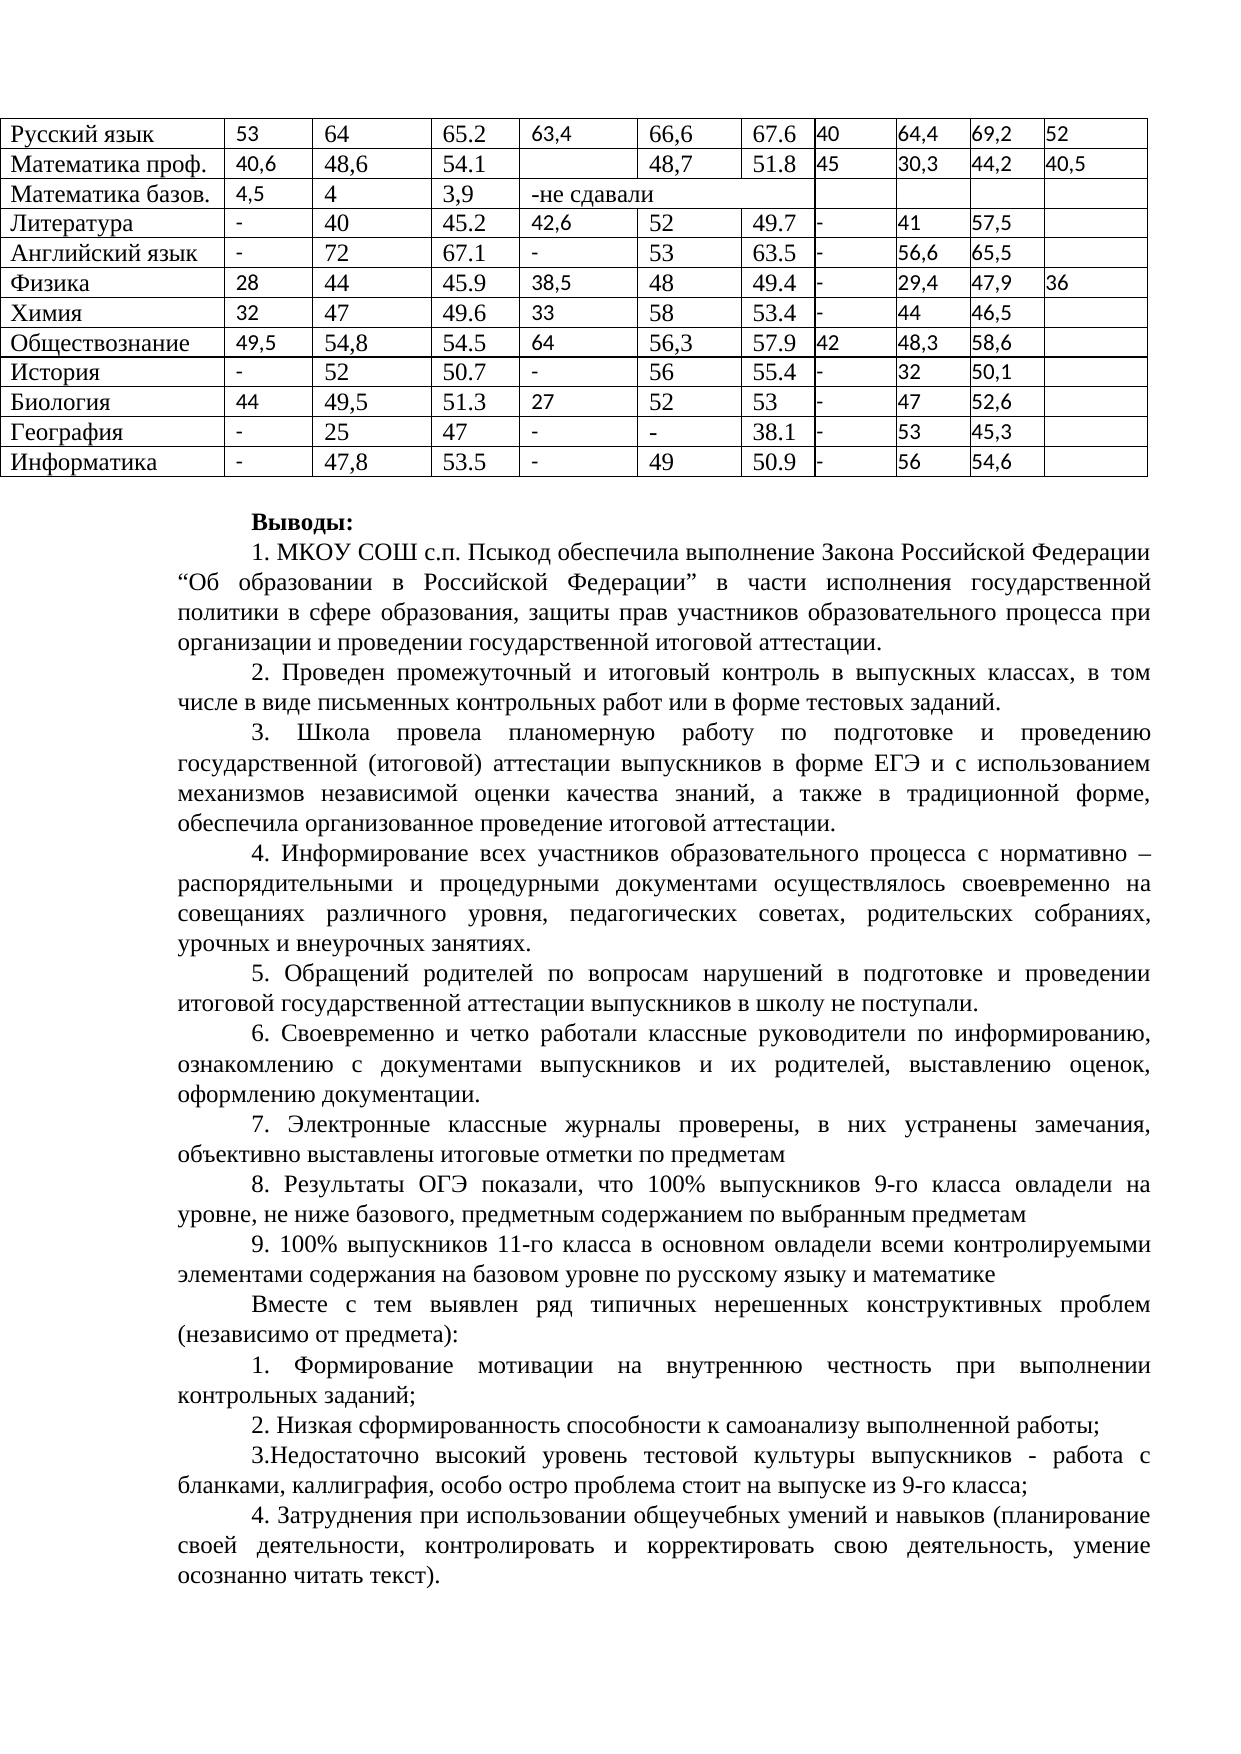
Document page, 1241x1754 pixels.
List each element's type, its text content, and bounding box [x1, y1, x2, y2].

table_cell 38.1 [742, 417, 814, 446]
table_cell 58 [638, 298, 741, 327]
text 1. Формирование мотивации на внутреннюю честность при выполнении контрольных заданий; [177, 1350, 1152, 1408]
table_cell 40 [816, 119, 896, 148]
table_cell 64 [313, 119, 431, 148]
table_cell 54.1 [432, 149, 519, 178]
table_cell 56 [897, 447, 970, 476]
table_cell 29,4 [897, 268, 970, 297]
table_cell - [520, 358, 637, 386]
table_cell 50.9 [742, 447, 814, 476]
table_cell 47 [432, 417, 519, 446]
table_cell 47,8 [313, 447, 431, 476]
table_cell 49,5 [313, 387, 431, 416]
table_cell 47 [313, 298, 431, 327]
table_cell [816, 179, 896, 207]
table_cell 54.5 [432, 328, 519, 356]
table_cell Физика [1, 268, 224, 297]
table_cell 52 [638, 209, 741, 237]
table_cell 45,3 [971, 417, 1044, 446]
table_cell -не сдавали [520, 179, 814, 207]
table_cell - [816, 358, 896, 386]
table_cell 51.8 [742, 149, 814, 178]
table_cell 64 [520, 328, 637, 356]
table_cell 49,5 [225, 328, 312, 356]
text 3.Недостаточно высокий уровень тестовой культуры выпускников - работа с бланками, каллиграфия, особо остро проблема стоит на выпуске из 9-го класса; [177, 1440, 1152, 1499]
text 2. Проведен промежуточный и итоговый контроль в выпускных классах, в том числе в виде письменных контрольных работ или в форме тестовых заданий. [177, 657, 1152, 716]
table_cell [1045, 417, 1147, 446]
table_cell 53 [225, 119, 312, 148]
table_cell [897, 179, 970, 207]
table_cell 45 [816, 149, 896, 178]
table_cell [1045, 238, 1147, 267]
table_cell 57.9 [742, 328, 814, 356]
text 6. Своевременно и четко работали классные руководители по информированию, ознакомлению с документами выпускников и их родителей, выставлению оценок, оформлению документации. [177, 1018, 1152, 1107]
table_cell - [816, 238, 896, 267]
table_cell - [638, 417, 741, 446]
table_cell 53.5 [432, 447, 519, 476]
table_cell 27 [520, 387, 637, 416]
table_cell 25 [313, 417, 431, 446]
table_cell 63,4 [520, 119, 637, 148]
table_cell Русский язык [1, 119, 224, 148]
text Выводы: [177, 507, 1152, 536]
table_cell - [225, 358, 312, 386]
text 4. Информирование всех участников образовательного процесса с нормативно – распорядительными и процедурными документами осуществлялось своевременно на совещаниях различного уровня, педагогических советах, родительских собраниях, урочных и внеурочных занятиях. [177, 838, 1152, 957]
text Вместе с тем выявлен ряд типичных нерешенных конструктивных проблем (независимо от предмета): [177, 1289, 1152, 1348]
table_cell - [225, 209, 312, 237]
table_cell 28 [225, 268, 312, 297]
table_cell 66,6 [638, 119, 741, 148]
table_cell Информатика [1, 447, 224, 476]
table_cell 46,5 [971, 298, 1044, 327]
table_cell История [1, 358, 224, 386]
table_cell 51.3 [432, 387, 519, 416]
text 4. Затруднения при использовании общеучебных умений и навыков (планирование своей деятельности, контролировать и корректировать свою деятельность, умение осознанно читать текст). [177, 1500, 1152, 1589]
table_cell 52 [313, 358, 431, 386]
table_cell [1045, 328, 1147, 356]
table_cell 52 [638, 387, 741, 416]
table_cell [1045, 358, 1147, 386]
table_cell - [816, 209, 896, 237]
table_cell 44 [897, 298, 970, 327]
table_cell [520, 149, 637, 178]
table_cell 41 [897, 209, 970, 237]
table_cell [1045, 179, 1147, 207]
table_cell 48,3 [897, 328, 970, 356]
table_cell Обществознание [1, 328, 224, 356]
table_cell 42 [816, 328, 896, 356]
table_cell 32 [225, 298, 312, 327]
table_cell [1045, 387, 1147, 416]
table_cell Математика базов. [1, 179, 224, 207]
table_cell 53 [638, 238, 741, 267]
table_cell Математика проф. [1, 149, 224, 178]
table_cell 42,6 [520, 209, 637, 237]
table_cell - [816, 417, 896, 446]
table_cell 53.4 [742, 298, 814, 327]
table_cell 47 [897, 387, 970, 416]
table_cell 63.5 [742, 238, 814, 267]
table_cell Химия [1, 298, 224, 327]
table_cell - [520, 238, 637, 267]
table_cell 54,6 [971, 447, 1044, 476]
table_cell 50,1 [971, 358, 1044, 386]
table_cell 48,6 [313, 149, 431, 178]
table_cell - [520, 417, 637, 446]
table_cell 52 [1045, 119, 1147, 148]
table_cell 48 [638, 268, 741, 297]
table_cell 45.9 [432, 268, 519, 297]
table_cell 4 [313, 179, 431, 207]
table_cell 49.4 [742, 268, 814, 297]
table_cell - [816, 447, 896, 476]
table_cell - [225, 447, 312, 476]
table_cell 40 [313, 209, 431, 237]
table_cell 49.6 [432, 298, 519, 327]
table_cell 49.7 [742, 209, 814, 237]
table_cell 57,5 [971, 209, 1044, 237]
table_cell 38,5 [520, 268, 637, 297]
text 3. Школа провела планомерную работу по подготовке и проведению государственной (итоговой) аттестации выпускников в форме ЕГЭ и с использованием механизмов независимой оценки качества знаний, а также в традиционной форме, обеспечила организованное проведение итоговой аттестации. [177, 717, 1152, 837]
table_cell 56,3 [638, 328, 741, 356]
table_cell 53 [742, 387, 814, 416]
table_cell География [1, 417, 224, 446]
table_cell 33 [520, 298, 637, 327]
table_cell 45.2 [432, 209, 519, 237]
table_cell 72 [313, 238, 431, 267]
table_cell Биология [1, 387, 224, 416]
table_cell 54,8 [313, 328, 431, 356]
table_cell 56 [638, 358, 741, 386]
table_cell 32 [897, 358, 970, 386]
table_cell - [225, 417, 312, 446]
table_cell - [225, 238, 312, 267]
table_cell 47,9 [971, 268, 1044, 297]
table_cell Английский язык [1, 238, 224, 267]
table_cell 53 [897, 417, 970, 446]
table_cell 65.2 [432, 119, 519, 148]
text 1. МКОУ СОШ с.п. Псыкод обеспечила выполнение Закона Российской Федерации “Об образовании в Российской Федерации” в части исполнения государственной политики в сфере образования, защиты прав участников образовательного процесса при организации и проведении государственной итоговой аттестации. [177, 537, 1152, 656]
table_cell 30,3 [897, 149, 970, 178]
text 9. 100% выпускников 11-го класса в основном овладели всеми контролируемыми элементами содержания на базовом уровне по русскому языку и математике [177, 1229, 1152, 1288]
table_cell [971, 179, 1044, 207]
table_cell 52,6 [971, 387, 1044, 416]
table_cell - [816, 387, 896, 416]
table_cell 40,6 [225, 149, 312, 178]
table_cell 4,5 [225, 179, 312, 207]
text 8. Результаты ОГЭ показали, что 100% выпускников 9-го класса овладели на уровне, не ниже базового, предметным содержанием по выбранным предметам [177, 1169, 1152, 1228]
text 7. Электронные классные журналы проверены, в них устранены замечания, объективно выставлены итоговые отметки по предметам [177, 1109, 1152, 1168]
table_cell [1045, 447, 1147, 476]
text 2. Низкая сформированность способности к самоанализу выполненной работы; [177, 1410, 1152, 1439]
table_cell 44,2 [971, 149, 1044, 178]
table_cell 67.6 [742, 119, 814, 148]
table_cell 56,6 [897, 238, 970, 267]
text 5. Обращений родителей по вопросам нарушений в подготовке и проведении итоговой государственной аттестации выпускников в школу не поступали. [177, 958, 1152, 1017]
table_cell - [816, 298, 896, 327]
table_cell - [816, 268, 896, 297]
table_cell 44 [313, 268, 431, 297]
table_cell 55.4 [742, 358, 814, 386]
table_cell 64,4 [897, 119, 970, 148]
table_cell 65,5 [971, 238, 1044, 267]
table_cell [1045, 298, 1147, 327]
table_cell 36 [1045, 268, 1147, 297]
table_cell 48,7 [638, 149, 741, 178]
table_cell - [520, 447, 637, 476]
table_cell 49 [638, 447, 741, 476]
table_cell 40,5 [1045, 149, 1147, 178]
table_cell Литература [1, 209, 224, 237]
table_cell [1045, 209, 1147, 237]
table_cell 50.7 [432, 358, 519, 386]
table_cell 44 [225, 387, 312, 416]
table_cell 67.1 [432, 238, 519, 267]
table_cell 69,2 [971, 119, 1044, 148]
table_cell 58,6 [971, 328, 1044, 356]
table_cell 3,9 [432, 179, 519, 207]
